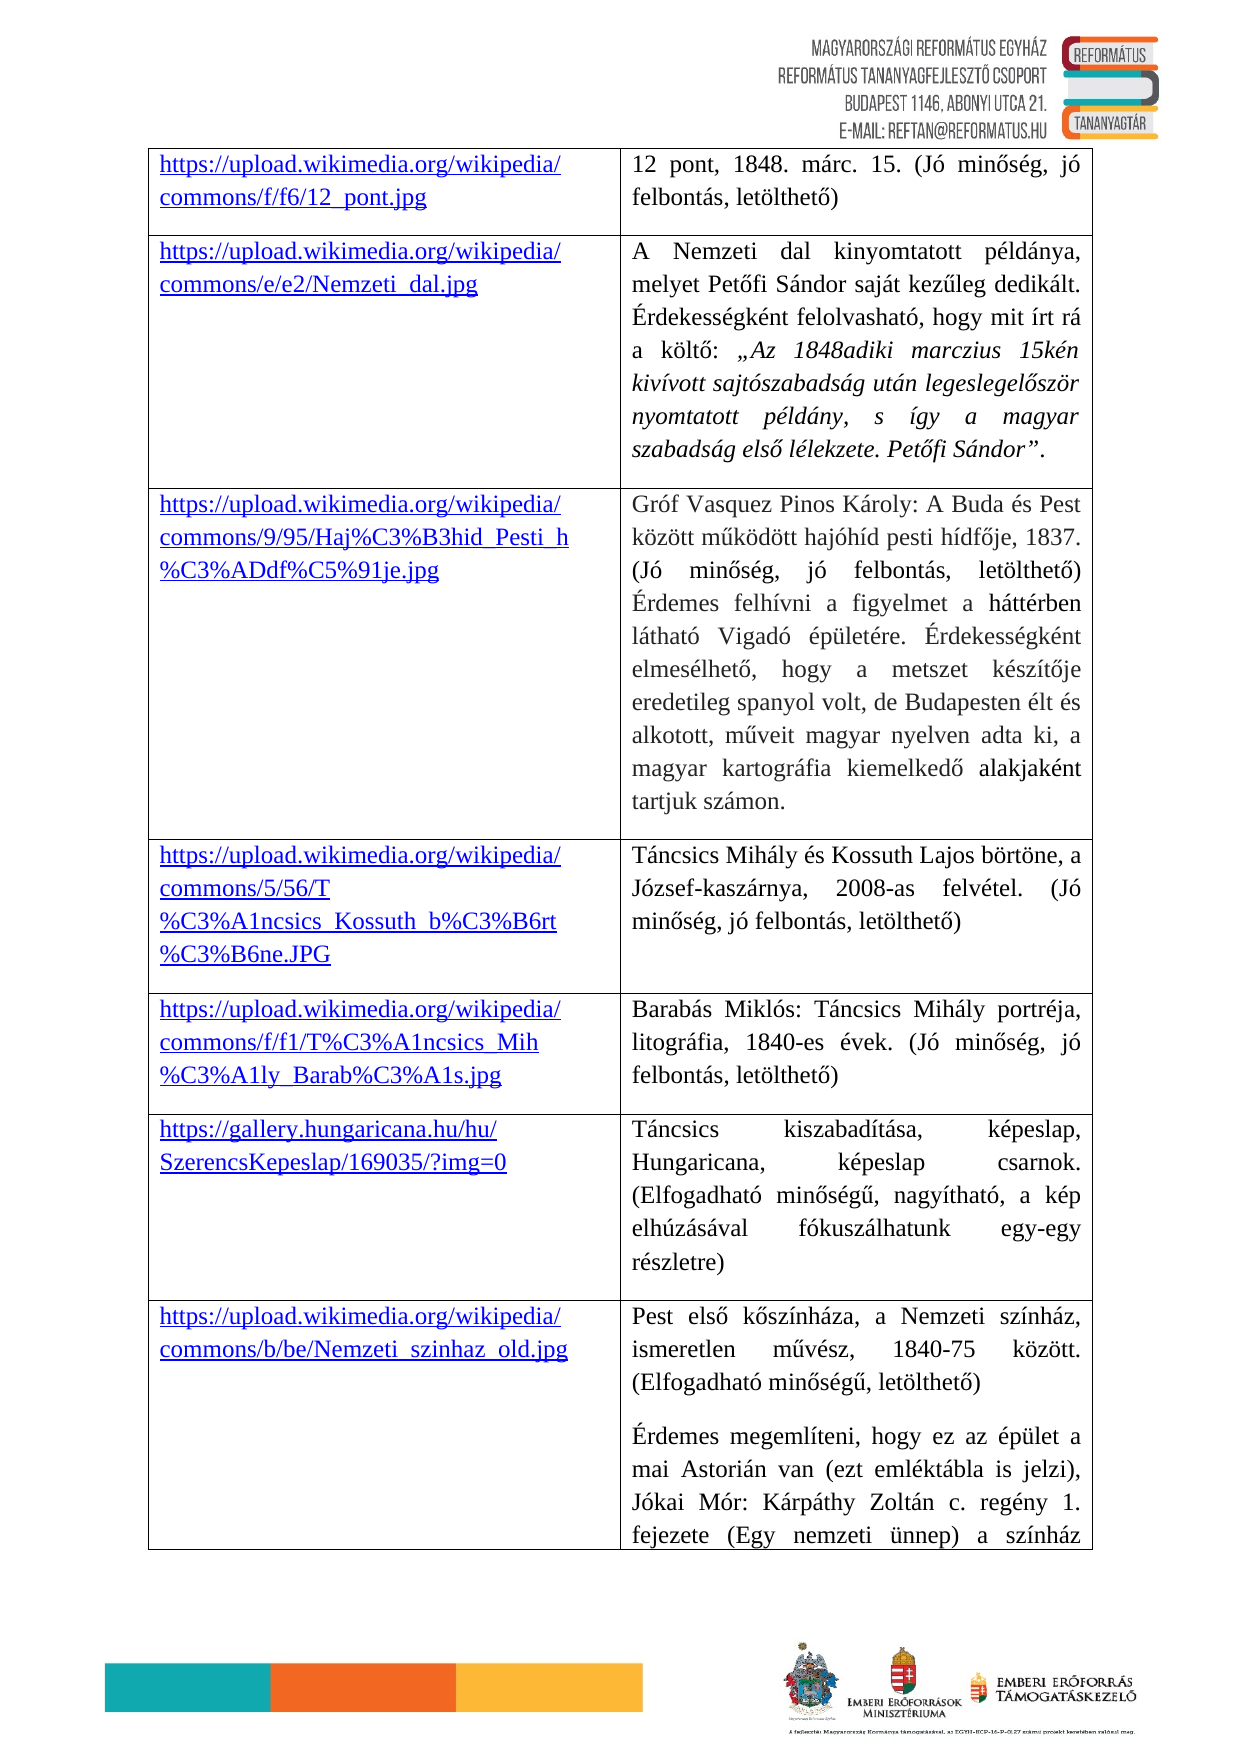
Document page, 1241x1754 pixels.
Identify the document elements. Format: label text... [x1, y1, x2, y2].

table_cell https://upload.wikimedia.org/wikipedia/commons/5/56/T%C3%A1ncsics_Kossuth_b%C3%B6rt%C3%B6ne.JPG [149, 840, 620, 993]
table_cell A Nemzeti dal kinyomtatott példánya, melyet Petőfi Sándor saját kezűleg dedikált. Érdekességként felolvasható, hogy mit írt rá a költő: „Az 1848adiki marczius 15kén kivívott sajtószabadság után legeslegelőször nyomtatott példány, s így a magyar szabadság első lélekzete. Petőfi Sándor”. [621, 236, 1092, 488]
picture [104, 1578, 1172, 1754]
picture [500, 3, 1188, 168]
table_cell https://upload.wikimedia.org/wikipedia/commons/b/be/Nemzeti_szinhaz_old.jpg [149, 1301, 620, 1549]
table_cell Gróf Vasquez Pinos Károly: A Buda és Pest között működött hajóhíd pesti hídfője, 1837. (Jó minőség, jó felbontás, letölthető) Érdemes felhívni a figyelmet a háttérben látható Vigadó épületére. Érdekességként elmesélhető, hogy a metszet készítője eredetileg spanyol volt, de Budapesten élt és alkotott, műveit magyar nyelven adta ki, a magyar kartográfia kiemelkedő alakjaként tartjuk számon. [621, 489, 1092, 839]
table_cell https://upload.wikimedia.org/wikipedia/commons/e/e2/Nemzeti_dal.jpg [149, 236, 620, 488]
table_cell 12 pont, 1848. márc. 15. (Jó minőség, jó felbontás, letölthető) [621, 149, 1092, 235]
table_cell https://upload.wikimedia.org/wikipedia/commons/9/95/Haj%C3%B3hid_Pesti_h%C3%ADdf%C5%91je.jpg [149, 489, 620, 839]
table_cell Táncsics Mihály és Kossuth Lajos börtöne, a József-kaszárnya, 2008-as felvétel. (Jó minőség, jó felbontás, letölthető) [621, 840, 1092, 993]
table_cell Barabás Miklós: Táncsics Mihály portréja, litográfia, 1840-es évek. (Jó minőség, jó felbontás, letölthető) [621, 994, 1092, 1113]
table_cell https://gallery.hungaricana.hu/hu/SzerencsKepeslap/169035/?img=0 [149, 1115, 620, 1300]
table_cell Táncsics kiszabadítása, képeslap, Hungaricana, képeslap csarnok. (Elfogadható minőségű, nagyítható, a kép elhúzásával fókuszálhatunk egy-egy részletre) [621, 1115, 1092, 1300]
table_cell https://upload.wikimedia.org/wikipedia/commons/f/f6/12_pont.jpg [149, 149, 620, 235]
table_cell https://upload.wikimedia.org/wikipedia/commons/f/f1/T%C3%A1ncsics_Mih%C3%A1ly_Barab%C3%A1s.jpg [149, 994, 620, 1113]
